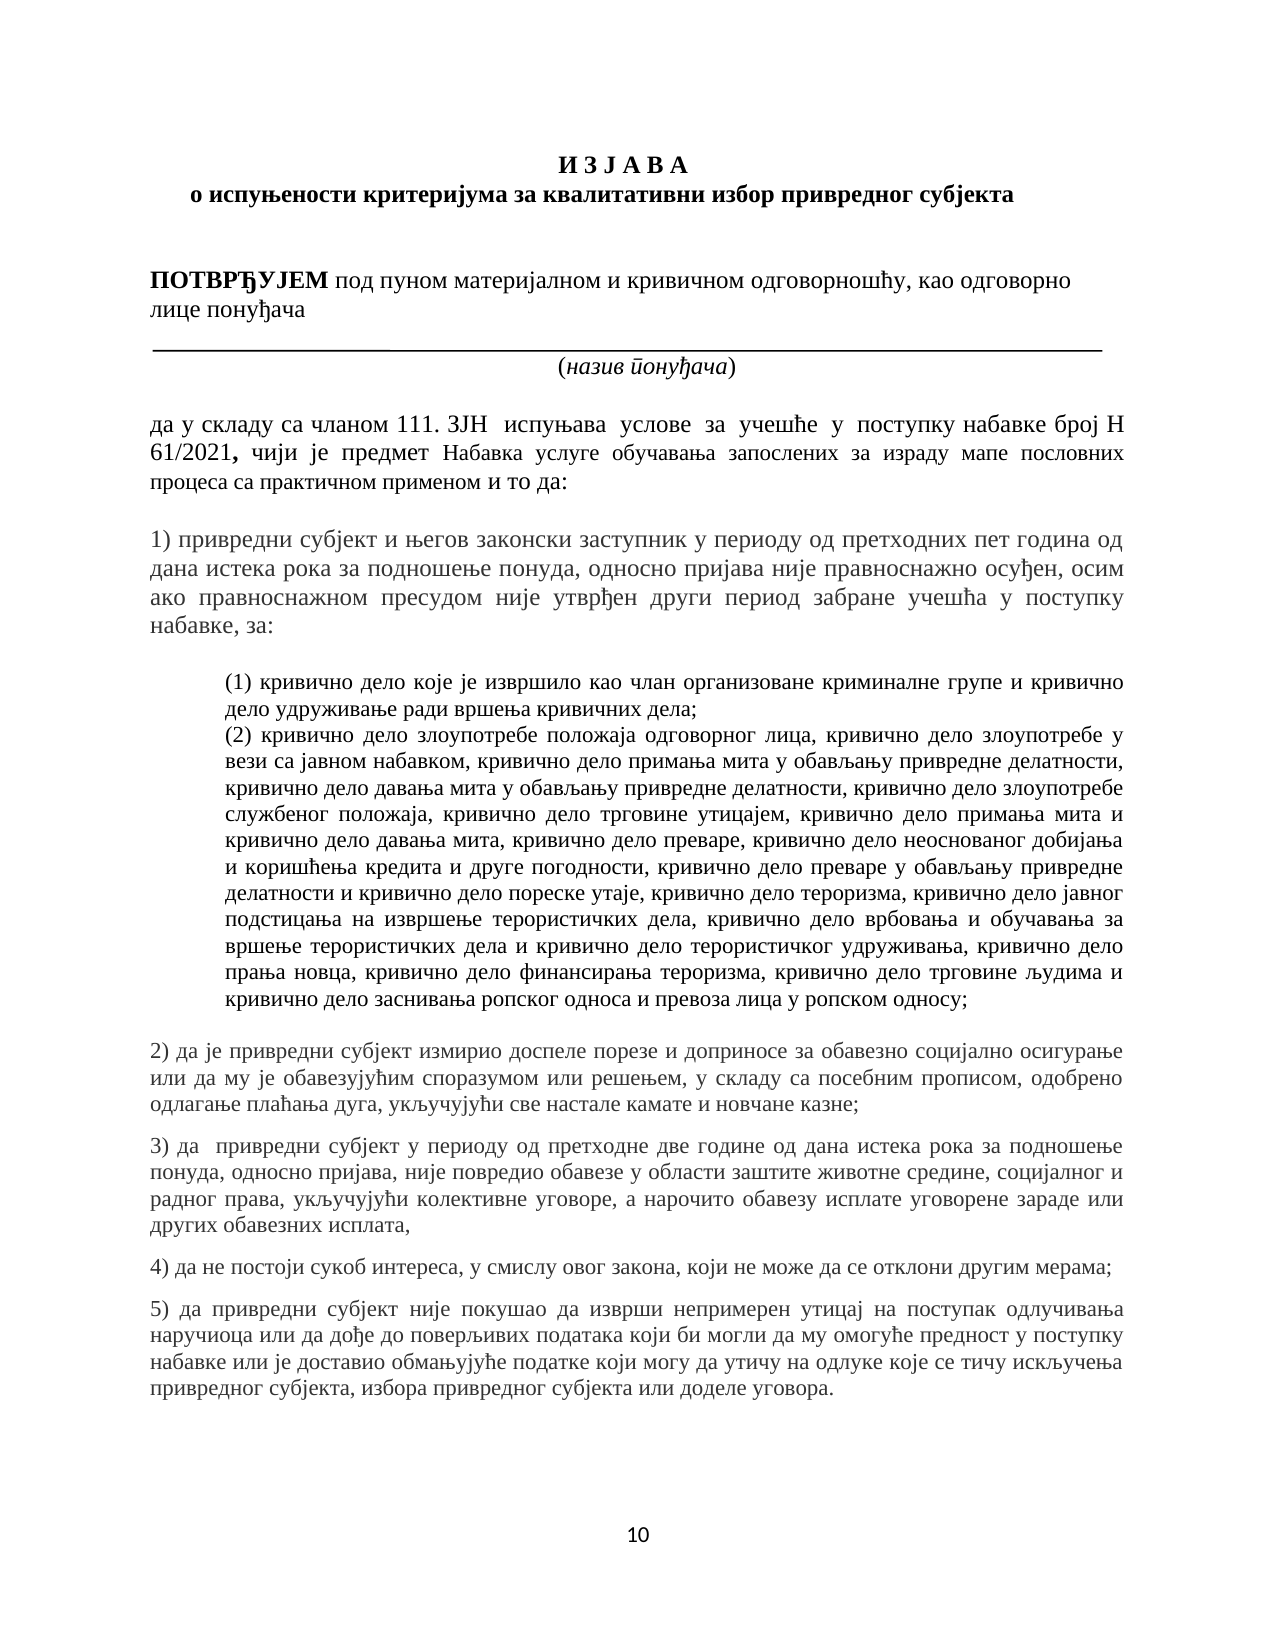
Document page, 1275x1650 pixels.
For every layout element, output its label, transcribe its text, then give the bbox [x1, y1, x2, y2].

text 1) привредни субјект и његов законски заступник у периоду од претходних пет година од дана истека рока за подношење понуда, односно пријава није правноснажно осуђен, осим ако правноснажном пресудом није утврђен други период забране учешћа у поступку набавке, за: [150, 524, 1125, 639]
text 3) да привредни субјект у периоду од претходне две године од дана истека рока за подношење понуда, односно пријава, није повредио обавезе у области заштите животне средине, социјалног и радног права, укључујући колективне уговоре, а нарочито обавезу исплате уговорене зараде или других обавезних исплата, [150, 1132, 1125, 1237]
text 4) да не постоји сукоб интереса, у смислу овог закона, који не може да се отклони другим мерама; [150, 1253, 1125, 1279]
text И З Ј А В А [191, 150, 1054, 179]
text (2) кривично дело злоупотребе положаја одговорног лица, кривично дело злоупотребе у вези са јавном набавком, кривично дело примања мита у обављању привредне делатности, кривично дело давања мита у обављању привредне делатности, кривично дело злоупотребе службеног положаја, кривично дело трговине утицајем, кривично дело примања мита и кривично дело давања мита, кривично дело преваре, кривично дело неоснованог добијања и коришћења кредита и друге погодности, кривично дело преваре у обављању привредне делатности и кривично дело пореске утаје, кривично дело тероризма, кривично дело јавног подстицања на извршење терористичких дела, кривично дело врбовања и обучавања за вршење терористичких дела и кривично дело терористичког удруживања, кривично дело прања новца, кривично дело финансирања тероризма, кривично дело трговине људима и кривично дело заснивања ропског односа и превоза лица у ропском односу; [225, 721, 1125, 1011]
text о испуњености критеријума за квалитативни избор привредног субјекта [150, 179, 1054, 207]
text да у складу са чланом 111. ЗЈН испуњава услове за учешће у поступку набавке број Н 61/2021, чији је предмет Набавка услуге обучавања запослених за израду мапе пословних процеса са практичном применом и то да: [150, 409, 1125, 495]
text (назив понуђача) [150, 351, 1125, 380]
text ПОТВРЂУЈЕМ под пуном материјалном и кривичном одговорношћу, као одговорно лице понуђача [150, 265, 1124, 322]
text 5) да привредни субјект није покушао да изврши непримерен утицај на поступак одлучивања наручиоца или да дође до поверљивих података који би могли да му омогуће предност у поступку набавке или је доставио обмањујуће податке који могу да утичу на одлуке које се тичу искључења привредног субјекта, избора привредног субјекта или доделе уговора. [150, 1295, 1125, 1400]
text (1) кривично дело које је извршило као члан организоване криминалне групе и кривично дело удруживање ради вршења кривичних дела; [225, 668, 1125, 721]
text 2) да је привредни субјект измирио доспеле порезе и доприносе за обавезно социјално осигурање или да му је обавезујућим споразумом или решењем, у складу са посебним прописом, одобрено одлагање плаћања дуга, укључујући све настале камате и новчане казне; [150, 1037, 1125, 1116]
